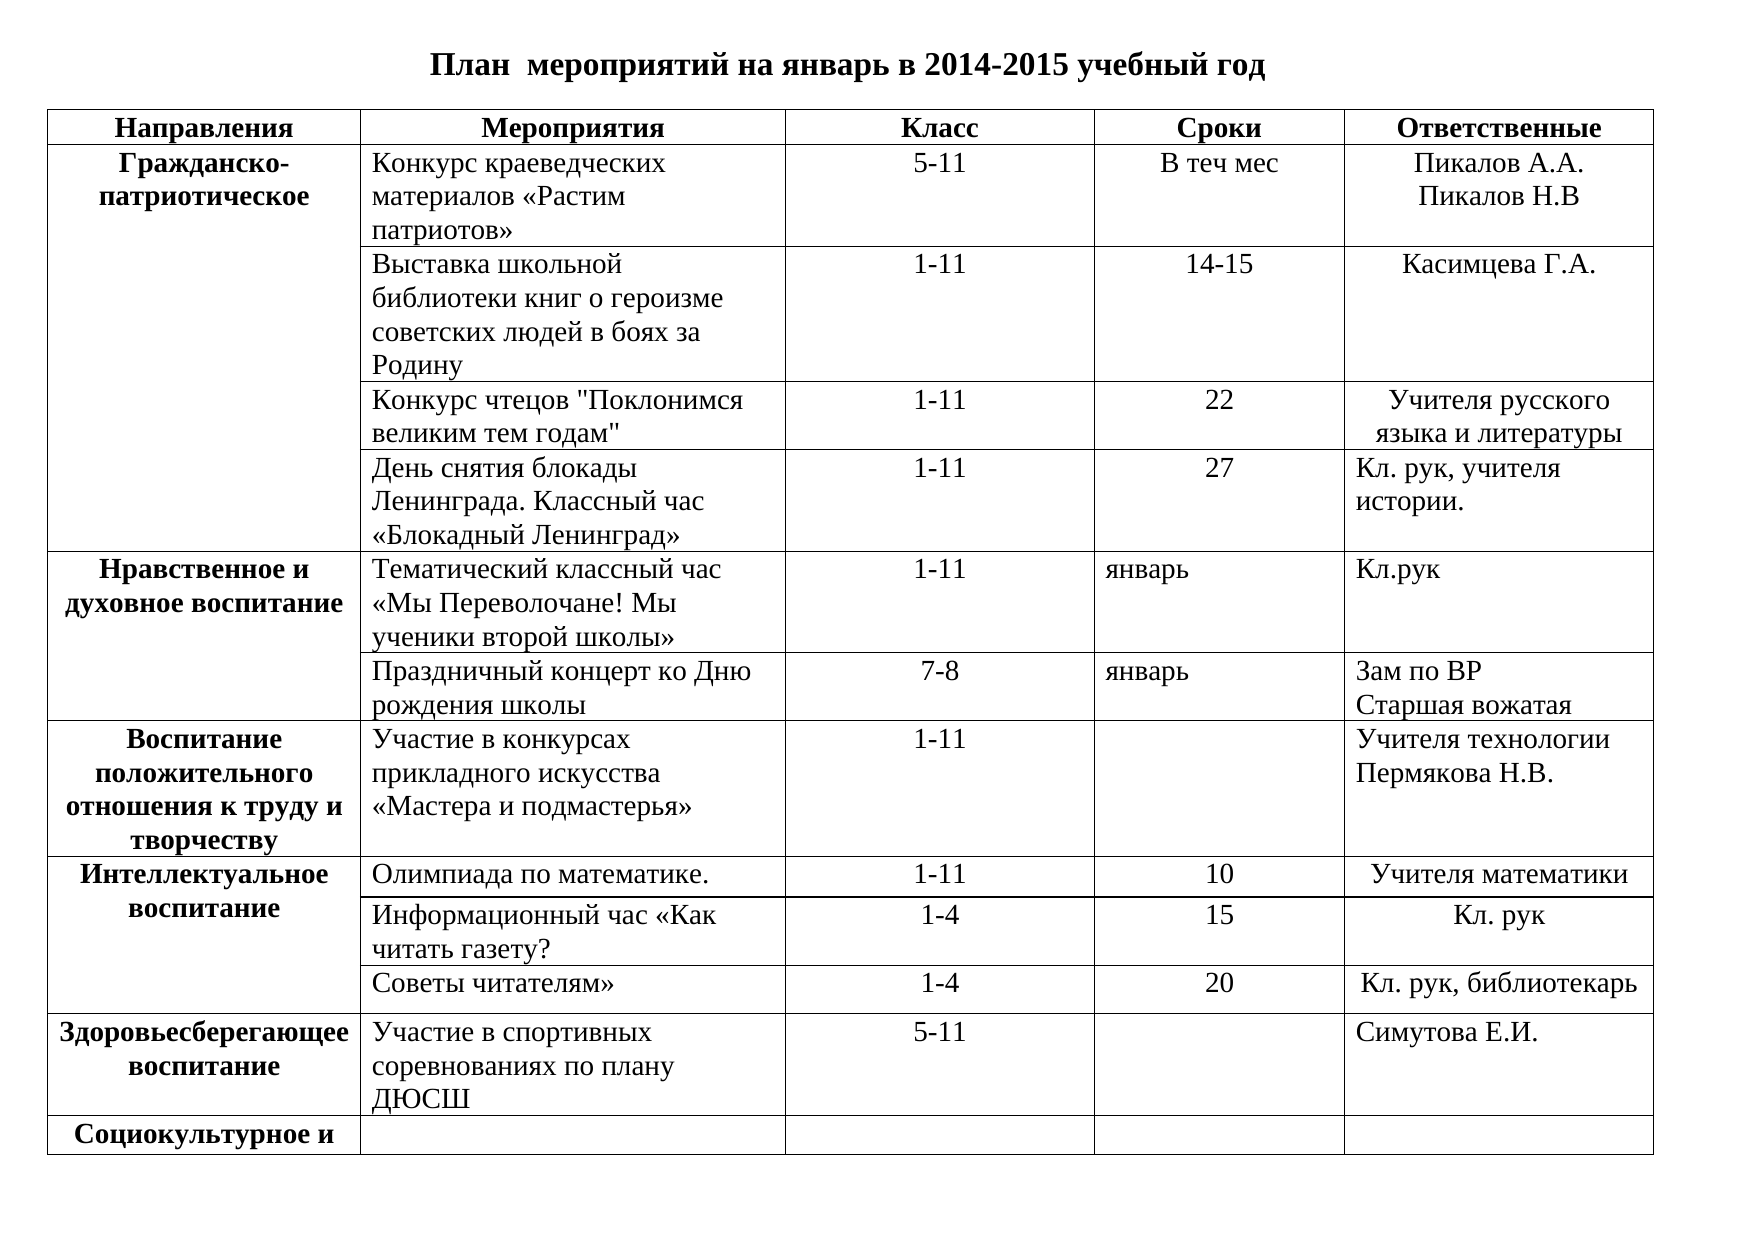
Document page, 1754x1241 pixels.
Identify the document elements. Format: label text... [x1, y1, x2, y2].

table_cell [1345, 1116, 1653, 1154]
table_header Мероприятия [361, 110, 785, 144]
table_cell День снятия блокады Ленинграда. Классный час «Блокадный Ленинград» [361, 450, 785, 551]
table_cell 14-15 [1095, 247, 1344, 381]
table_cell Нравственное и духовное воспитание [48, 552, 360, 720]
table_cell 1-4 [786, 966, 1094, 1013]
table_cell 1-11 [786, 721, 1094, 856]
table_cell 20 [1095, 966, 1344, 1013]
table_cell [48, 1116, 360, 1154]
table_cell Праздничный концерт ко Дню рождения школы [361, 653, 785, 720]
table_cell [1095, 1116, 1344, 1154]
table_cell 1-11 [786, 450, 1094, 551]
text План мероприятий на январь в 2014-2015 учебный год [59, 44, 1636, 83]
table_cell 1-11 [786, 857, 1094, 896]
table_cell 15 [1095, 898, 1344, 964]
table_cell Кл. рук [1345, 898, 1653, 964]
table_header Класс [786, 110, 1094, 144]
table_cell Конкурс краеведческих материалов «Растим патриотов» [361, 145, 785, 246]
table_cell 27 [1095, 450, 1344, 551]
table_cell [361, 1116, 785, 1154]
table_cell Учителя математики [1345, 857, 1653, 896]
table_header Направления [48, 110, 360, 144]
table_cell Воспитание положительного отношения к труду и творчеству [48, 721, 360, 856]
table_cell 1-4 [786, 898, 1094, 964]
table_cell Участие в конкурсах прикладного искусства «Мастера и подмастерья» [361, 721, 785, 856]
table_cell Зам по ВР Старшая вожатая [1345, 653, 1653, 720]
table_cell 22 [1095, 382, 1344, 449]
table_cell Здоровьесберегающее воспитание [48, 1014, 360, 1115]
table_cell Интеллектуальное воспитание [48, 857, 360, 1013]
table_cell 1-11 [786, 552, 1094, 652]
table_cell Касимцева Г.А. [1345, 247, 1653, 381]
table_cell 5-11 [786, 145, 1094, 246]
table_cell Пикалов А.А. Пикалов Н.В [1345, 145, 1653, 246]
table_cell Симутова Е.И. [1345, 1014, 1653, 1115]
table_cell Конкурс чтецов "Поклонимся великим тем годам" [361, 382, 785, 449]
table_cell В теч мес [1095, 145, 1344, 246]
table_cell Участие в спортивных соревнованиях по плану ДЮСШ [361, 1014, 785, 1115]
table_cell Кл.рук [1345, 552, 1653, 652]
table_cell Кл. рук, учителя истории. [1345, 450, 1653, 551]
table_cell 1-11 [786, 382, 1094, 449]
table_cell [1095, 1014, 1344, 1115]
table_cell 7-8 [786, 653, 1094, 720]
table_cell 5-11 [786, 1014, 1094, 1115]
table_cell Выставка школьной библиотеки книг о героизме советских людей в боях за Родину [361, 247, 785, 381]
table_cell Учителя технологии Пермякова Н.В. [1345, 721, 1653, 856]
table_header Ответственные [1345, 110, 1653, 144]
table_header Сроки [1095, 110, 1344, 144]
table_cell Олимпиада по математике. [361, 857, 785, 896]
table_cell Гражданско-патриотическое [48, 145, 360, 551]
table_cell январь [1095, 552, 1344, 652]
table_cell Кл. рук, библиотекарь [1345, 966, 1653, 1013]
table_cell Советы читателям» [361, 966, 785, 1013]
table_cell 1-11 [786, 247, 1094, 381]
table_cell [786, 1116, 1094, 1154]
table_cell Информационный час «Как читать газету? [361, 898, 785, 964]
table_cell Тематический классный час «Мы Переволочане! Мы ученики второй школы» [361, 552, 785, 652]
table_cell январь [1095, 653, 1344, 720]
table_cell 10 [1095, 857, 1344, 896]
table_cell [1095, 721, 1344, 856]
table_cell Учителя русского языка и литературы [1345, 382, 1653, 449]
